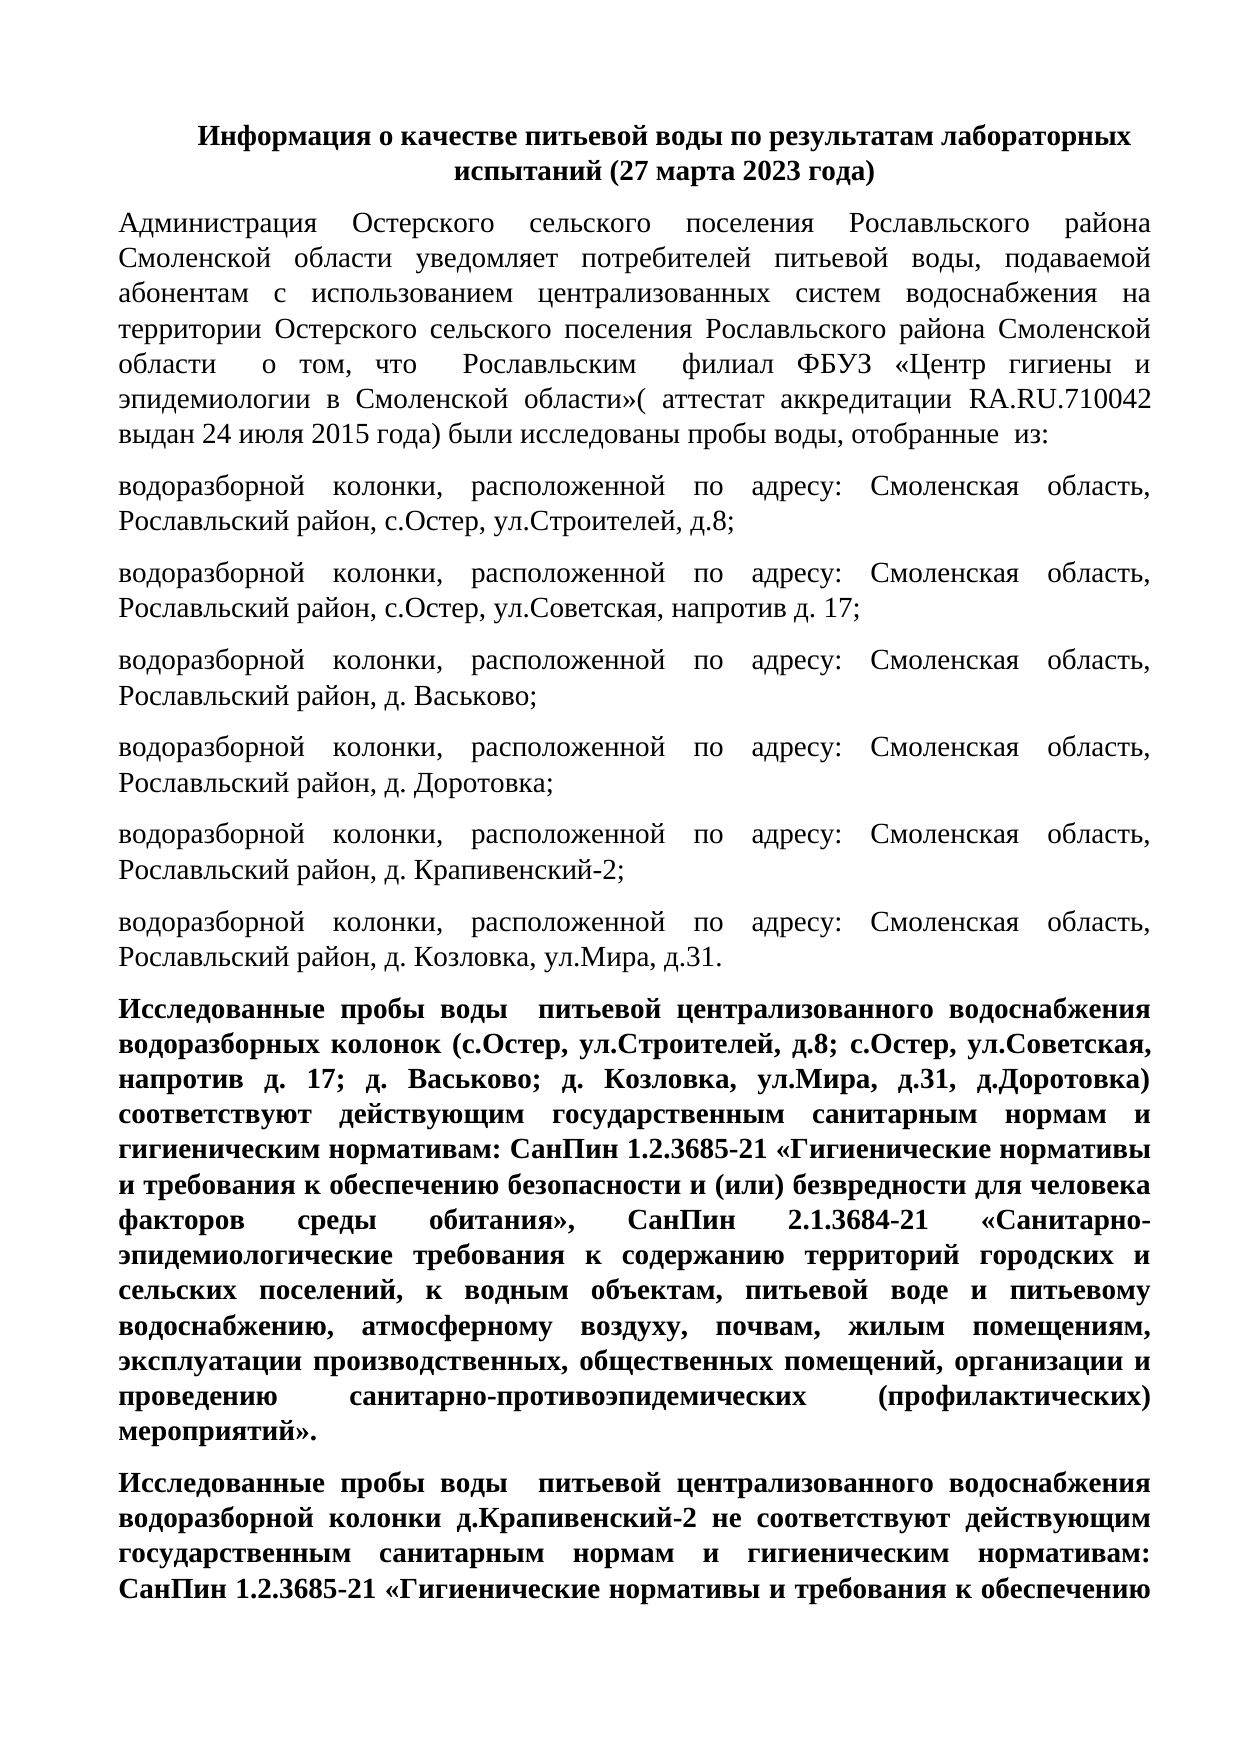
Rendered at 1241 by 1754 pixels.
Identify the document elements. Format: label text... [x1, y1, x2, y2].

text водоразборной колонки, расположенной по адресу: Смоленская область, Рославльский район, д. Крапивенский-2; [118, 817, 1152, 885]
text Администрация Остерского сельского поселения Рославльского района Смоленской области уведомляет потребителей питьевой воды, подаваемой абонентам с использованием централизованных систем водоснабжения на территории Остерского сельского поселения Рославльского района Смоленской области о том, что Рославльским филиал ФБУЗ «Центр гигиены и эпидемиологии в Смоленской области»( аттестат аккредитации RA.RU.710042 выдан 24 июля 2015 года) были исследованы пробы воды, отобранные из: [118, 205, 1152, 450]
text водоразборной колонки, расположенной по адресу: Смоленская область, Рославльский район, д. Доротовка; [118, 729, 1152, 798]
text водоразборной колонки, расположенной по адресу: Смоленская область, Рославльский район, с.Остер, ул.Строителей, д.8; [118, 468, 1152, 537]
text водоразборной колонки, расположенной по адресу: Смоленская область, Рославльский район, д. Козловка, ул.Мира, д.31. [118, 904, 1152, 972]
text Исследованные пробы воды питьевой централизованного водоснабжения водоразборных колонок (с.Остер, ул.Строителей, д.8; с.Остер, ул.Советская, напротив д. 17; д. Васьково; д. Козловка, ул.Мира, д.31, д.Доротовка) соответствуют действующим государственным санитарным нормам и гигиеническим нормативам: СанПин 1.2.3685-21 «Гигиенические нормативы и требования к обеспечению безопасности и (или) безвредности для человека факторов среды обитания», СанПин 2.1.3684-21 «Санитарно- эпидемиологические требования к содержанию территорий городских и сельских поселений, к водным объектам, питьевой воде и питьевому водоснабжению, атмосферному воздуху, почвам, жилым помещениям, эксплуатации производственных, общественных помещений, организации и проведению санитарно-противоэпидемических (профилактических) мероприятий». [118, 991, 1152, 1447]
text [118, 1465, 1152, 1604]
text Информация о качестве питьевой воды по результатам лабораторных испытаний (27 марта 2023 года) [177, 118, 1152, 187]
text водоразборной колонки, расположенной по адресу: Смоленская область, Рославльский район, с.Остер, ул.Советская, напротив д. 17; [118, 555, 1152, 624]
text водоразборной колонки, расположенной по адресу: Смоленская область, Рославльский район, д. Васьково; [118, 642, 1152, 711]
